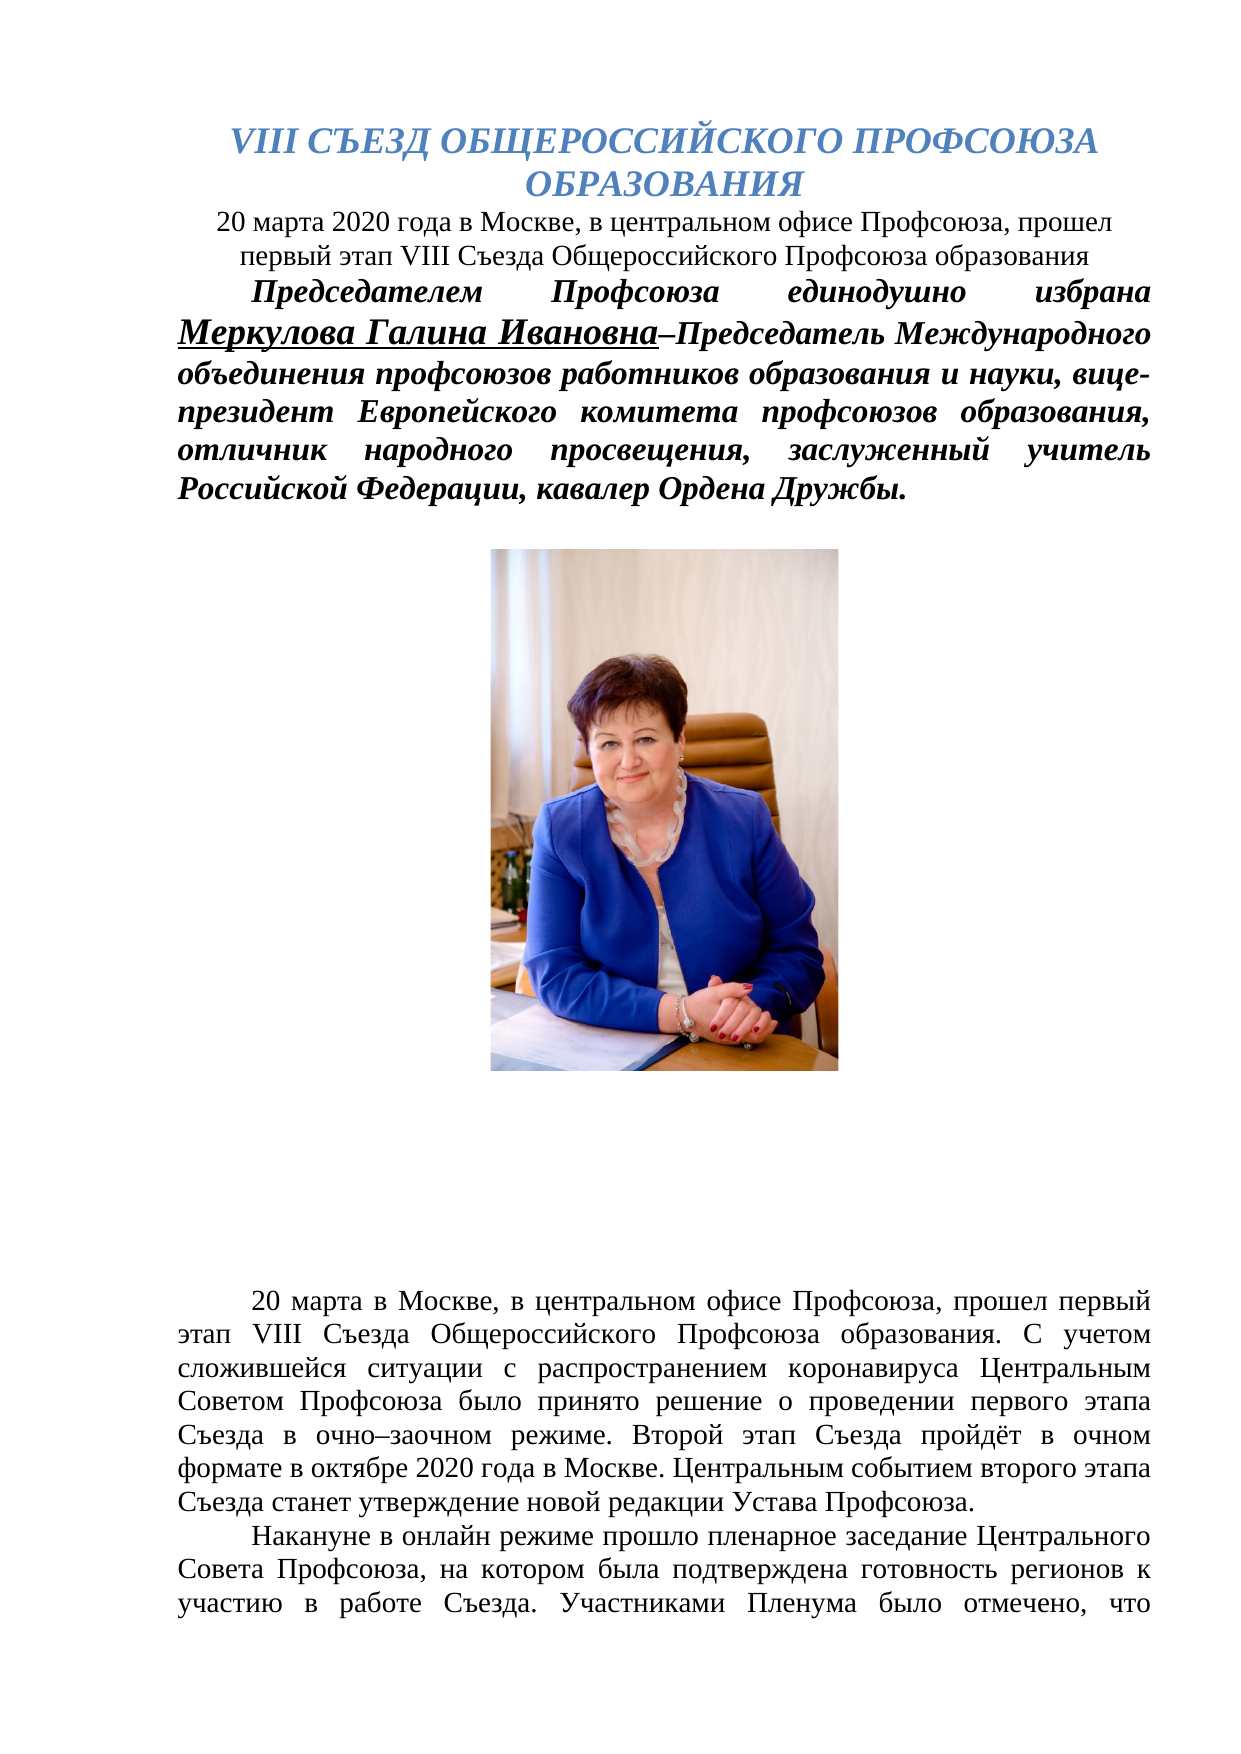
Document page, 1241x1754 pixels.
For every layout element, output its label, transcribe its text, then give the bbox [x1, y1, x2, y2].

text 20 марта в Москве, в центральном офисе Профсоюза, прошел первый этап VIII Съезда Общероссийского Профсоюза образования. С учетом сложившейся ситуации с распространением коронавируса Центральным Советом Профсоюза было принято решение о проведении первого этапа Съезда в очно–заочном режиме. Второй этап Съезда пройдёт в очном формате в октябре 2020 года в Москве. Центральным событием второго этапа Съезда станет утверждение новой редакции Устава Профсоюза. [177, 1283, 1152, 1518]
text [177, 1518, 1152, 1618]
picture [490, 549, 839, 1071]
text Председателем Профсоюза единодушно избрана Меркулова Галина Ивановна–Председатель Международного объединения профсоюзов работников образования и науки, вице-президент Европейского комитета профсоюзов образования, отличник народного просвещения, заслуженный учитель Российской Федерации, кавалер Ордена Дружбы. [177, 271, 1152, 506]
text 20 марта 2020 года в Москве, в центральном офисе Профсоюза, прошел первый этап VIII Съезда Общероссийского Профсоюза образования [177, 204, 1152, 271]
text ОБРАЗОВАНИЯ [177, 161, 1152, 204]
text VIII СЪЕЗД ОБЩЕРОССИЙСКОГО ПРОФСОЮЗА [177, 118, 1152, 161]
